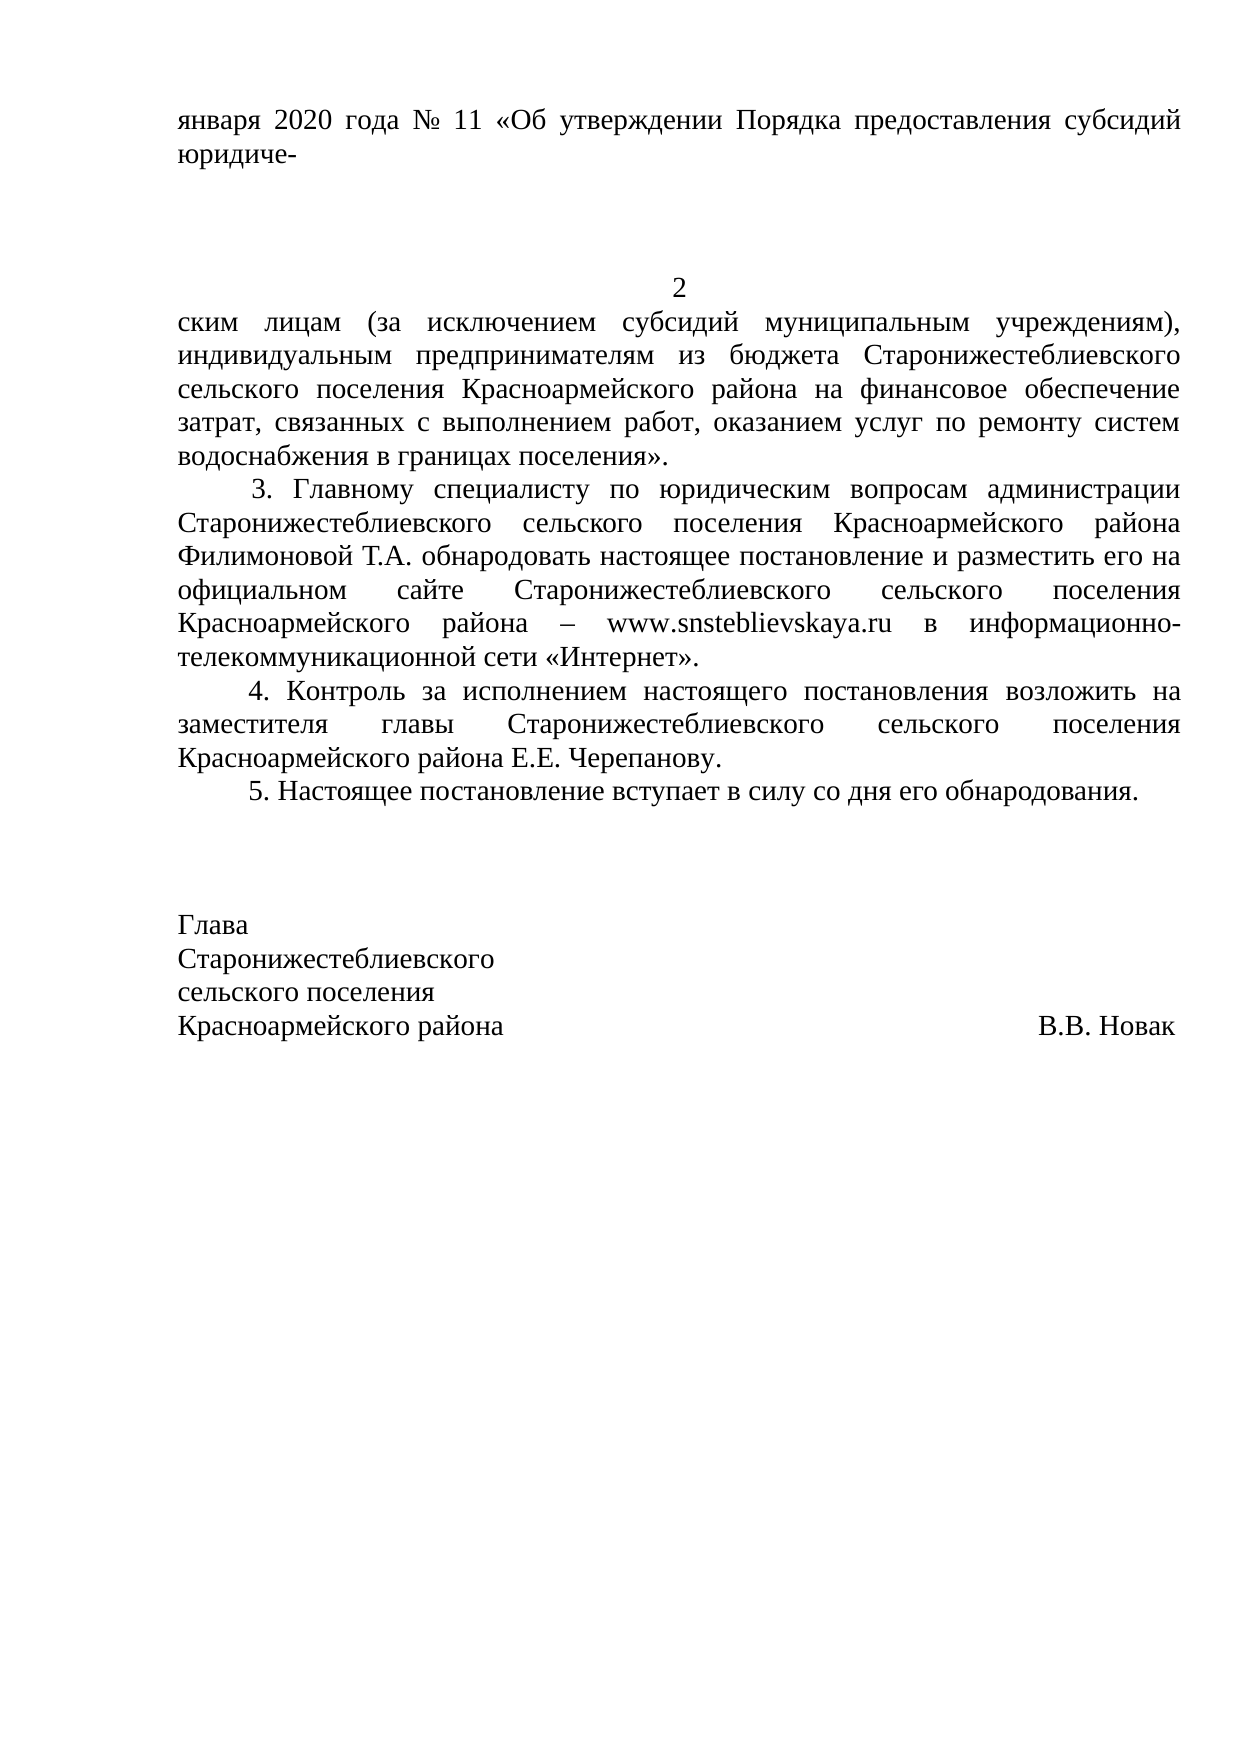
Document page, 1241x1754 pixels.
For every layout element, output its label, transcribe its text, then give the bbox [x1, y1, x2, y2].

text Глава [177, 907, 1181, 941]
text Старонижестеблиевского [177, 941, 1181, 974]
text 2 [177, 270, 1181, 304]
text Красноармейского района В.В. Новак [177, 1008, 1181, 1042]
text 5. Настоящее постановление вступает в силу со дня его обнародования. [177, 773, 1181, 807]
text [177, 102, 1181, 169]
text сельского поселения [177, 974, 1181, 1008]
text ским лицам (за исключением субсидий муниципальным учреждениям), индивидуальным предпринимателям из бюджета Старонижестеблиевского сельского поселения Красноармейского района на финансовое обеспечение затрат, связанных с выполнением работ, оказанием услуг по ремонту систем водоснабжения в границах поселения». [177, 304, 1181, 471]
text 4. Контроль за исполнением настоящего постановления возложить на заместителя главы Старонижестеблиевского сельского поселения Красноармейского района Е.Е. Черепанову. [177, 673, 1181, 773]
text 3. Главному специалисту по юридическим вопросам администрации Старонижестеблиевского сельского поселения Красноармейского района Филимоновой Т.А. обнародовать настоящее постановление и разместить его на официальном сайте Старонижестеблиевского сельского поселения Красноармейского района – www.snsteblievskaya.ru в информационно-телекоммуникационной сети «Интернет». [177, 471, 1181, 673]
